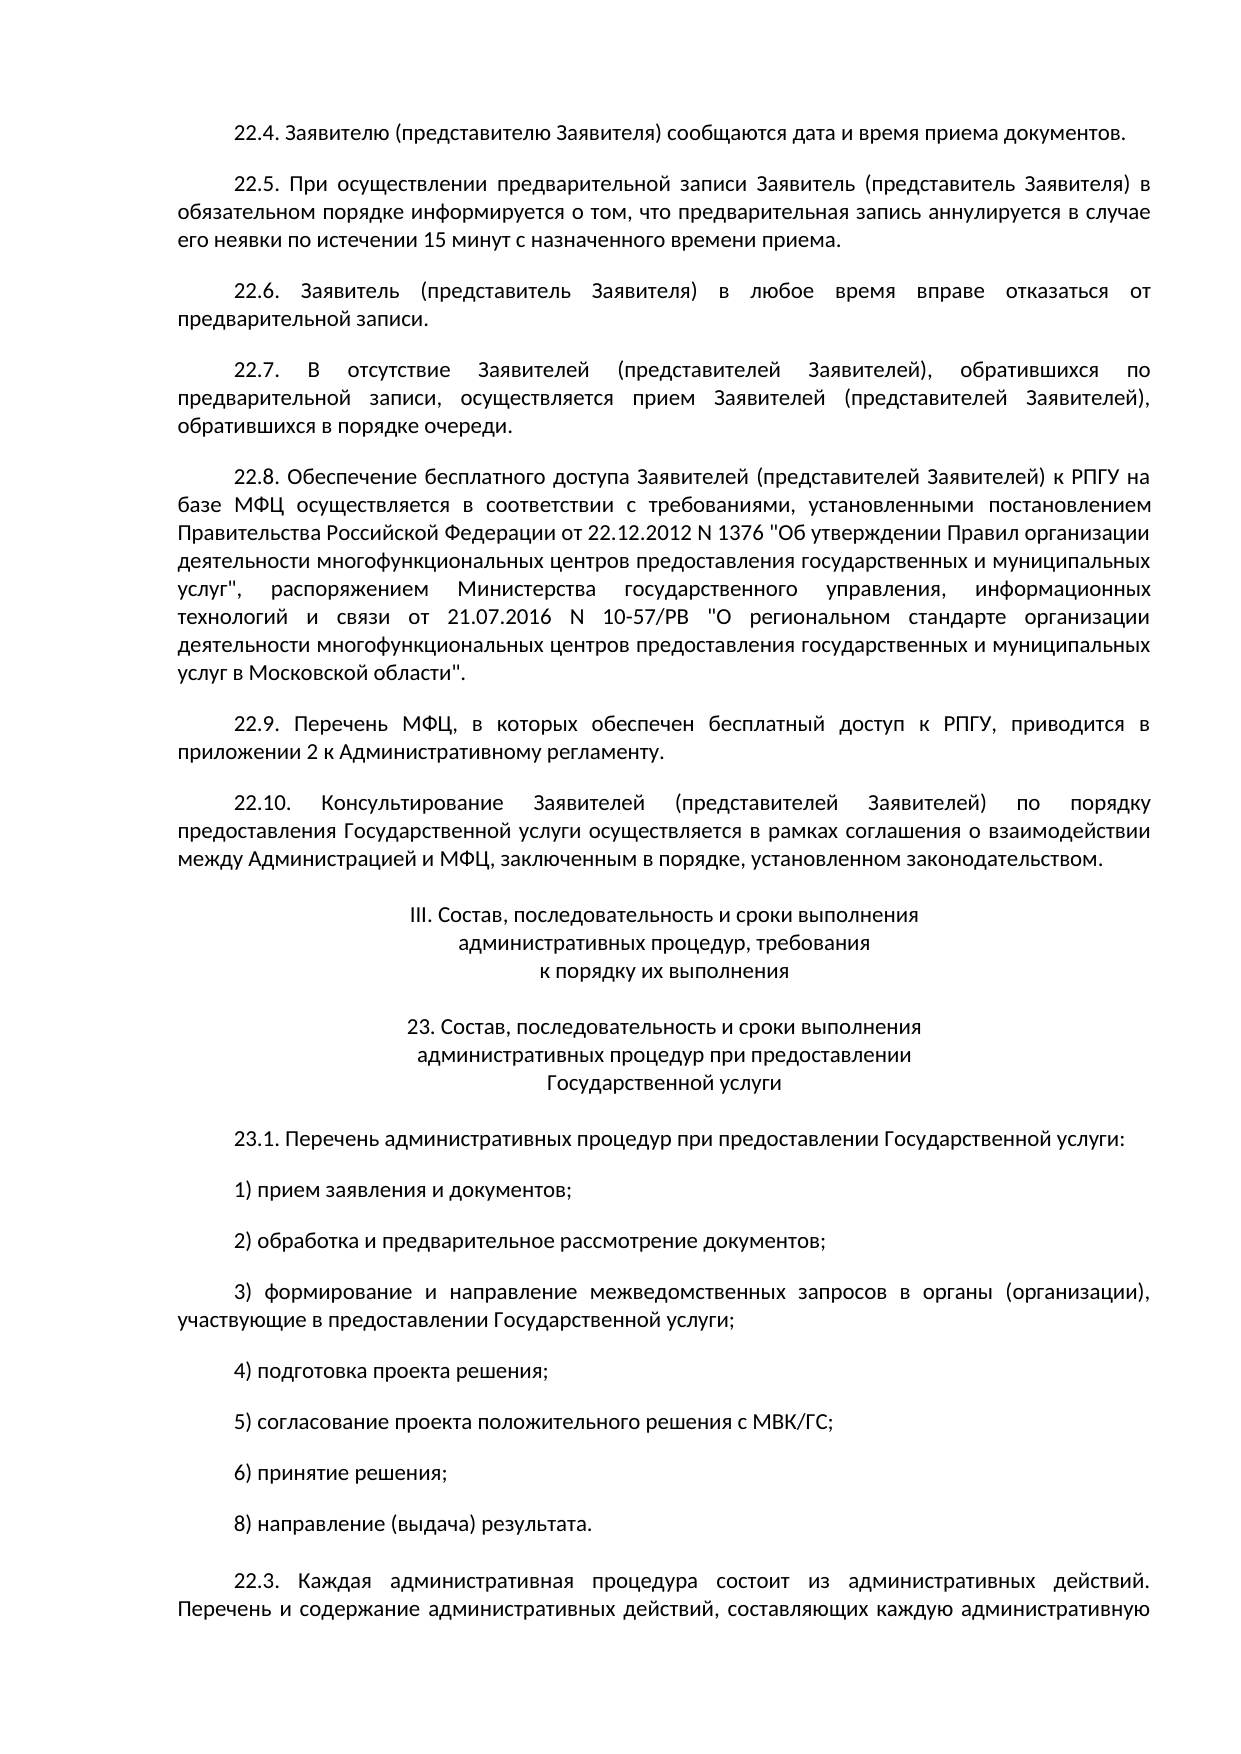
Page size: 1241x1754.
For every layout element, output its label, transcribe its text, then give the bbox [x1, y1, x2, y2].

text 3) формирование и направление межведомственных запросов в органы (организации), участвующие в предоставлении Государственной услуги; [177, 1277, 1152, 1333]
text 23.1. Перечень административных процедур при предоставлении Государственной услуги: [177, 1124, 1152, 1152]
text III. Состав, последовательность и сроки выполнения [177, 900, 1152, 928]
text 2) обработка и предварительное рассмотрение документов; [177, 1226, 1152, 1254]
text 22.5. При осуществлении предварительной записи Заявитель (представитель Заявителя) в обязательном порядке информируется о том, что предварительная запись аннулируется в случае его неявки по истечении 15 минут с назначенного времени приема. [177, 169, 1152, 253]
text 8) направление (выдача) результата. [177, 1509, 1152, 1537]
text 22.4. Заявителю (представителю Заявителя) сообщаются дата и время приема документов. [177, 118, 1152, 146]
text 22.7. В отсутствие Заявителей (представителей Заявителей), обратившихся по предварительной записи, осуществляется прием Заявителей (представителей Заявителей), обратившихся в порядке очереди. [177, 355, 1152, 439]
text 22.6. Заявитель (представитель Заявителя) в любое время вправе отказаться от предварительной записи. [177, 276, 1152, 332]
text Государственной услуги [177, 1068, 1152, 1096]
text административных процедур при предоставлении [177, 1040, 1152, 1068]
text 4) подготовка проекта решения; [177, 1356, 1152, 1384]
text 22.10. Консультирование Заявителей (представителей Заявителей) по порядку предоставления Государственной услуги осуществляется в рамках соглашения о взаимодействии между Администрацией и МФЦ, заключенным в порядке, установленном законодательством. [177, 788, 1152, 872]
text 22.8. Обеспечение бесплатного доступа Заявителей (представителей Заявителей) к РПГУ на базе МФЦ осуществляется в соответствии с требованиями, установленными постановлением Правительства Российской Федерации от 22.12.2012 N 1376 "Об утверждении Правил организации деятельности многофункциональных центров предоставления государственных и муниципальных услуг", распоряжением Министерства государственного управления, информационных технологий и связи от 21.07.2016 N 10-57/РВ "О региональном стандарте организации деятельности многофункциональных центров предоставления государственных и муниципальных услуг в Московской области". [177, 462, 1152, 686]
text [177, 1566, 1152, 1622]
text 6) принятие решения; [177, 1458, 1152, 1486]
text 23. Состав, последовательность и сроки выполнения [177, 1012, 1152, 1040]
text 1) прием заявления и документов; [177, 1175, 1152, 1203]
text к порядку их выполнения [177, 956, 1152, 984]
text административных процедур, требования [177, 928, 1152, 956]
text 5) согласование проекта положительного решения с МВК/ГС; [177, 1407, 1152, 1435]
text 22.9. Перечень МФЦ, в которых обеспечен бесплатный доступ к РПГУ, приводится в приложении 2 к Административному регламенту. [177, 709, 1152, 765]
